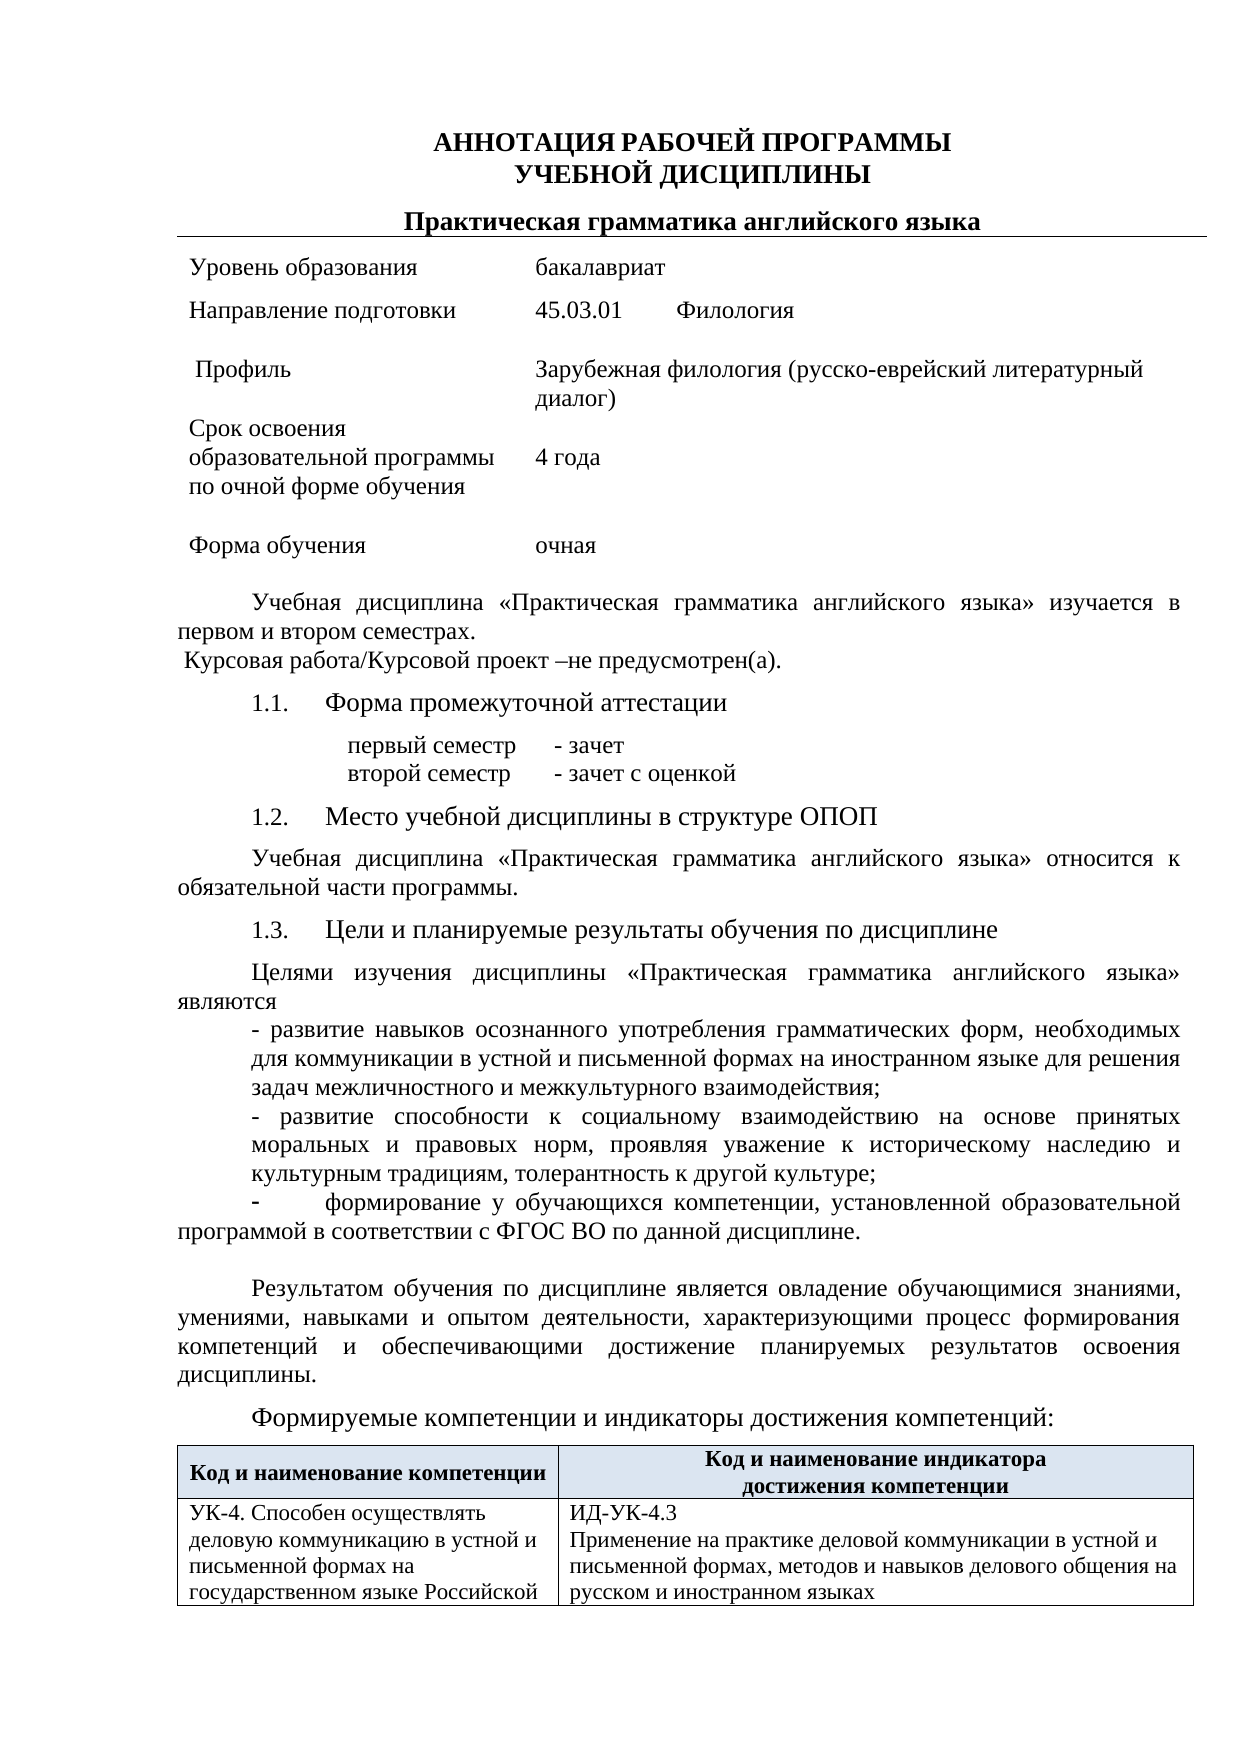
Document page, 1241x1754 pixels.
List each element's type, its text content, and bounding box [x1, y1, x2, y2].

table_header Код и наименование компетенции [178, 1446, 558, 1498]
subtitle Форма промежуточной аттестации [251, 686, 1181, 717]
table_cell 45.03.01 [524, 295, 665, 354]
subtitle Цели и планируемые результаты обучения по дисциплине [251, 913, 1181, 944]
list формирование у обучающихся компетенции, установленной образовательной программой в соответствии с ФГОС ВО по данной дисциплине. [177, 1187, 1181, 1244]
table_cell Направление подготовки [177, 295, 524, 354]
table_cell Зарубежная филология (русско-еврейский литературный диалог) [524, 354, 1207, 413]
table_cell очная [524, 500, 1207, 559]
table_cell Профиль [177, 354, 524, 413]
list Целями изучения дисциплины «Практическая грамматика английского языка» являются [177, 957, 1181, 1014]
table_header АННОТАЦИЯ РАБОЧЕЙ ПРОГРАММЫ УЧЕБНОЙ ДИСЦИПЛИНЫ [177, 127, 1207, 189]
list - развитие способности к социальному взаимодействию на основе принятых моральных и правовых норм, проявляя уважение к историческому наследию и культурным традициям, толерантность к другой культуре; [251, 1101, 1181, 1187]
subtitle Формируемые компетенции и индикаторы достижения компетенций: [251, 1401, 1181, 1432]
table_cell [178, 1499, 558, 1605]
table_cell Уровень образования [177, 237, 524, 295]
table_cell ИД-УК-4.3 Применение на практике деловой коммуникации в устной и письменной формах, методов и навыков делового общения на русском и иностранном языках [559, 1499, 1193, 1605]
list Курсовая работа/Курсовой проект –не предусмотрен(а). [177, 645, 1181, 674]
table_cell Филология [665, 295, 1207, 354]
table_cell Практическая грамматика английского языка [177, 189, 1207, 236]
list Результатом обучения по дисциплине является овладение обучающимися знаниями, умениями, навыками и опытом деятельности, характеризующими процесс формирования компетенций и обеспечивающими достижение планируемых результатов освоения дисциплины. [177, 1273, 1181, 1388]
table_header - зачет [543, 730, 764, 758]
table_cell Срок освоения образовательной программы по очной форме обучения [177, 413, 524, 499]
subtitle Место учебной дисциплины в структуре ОПОП [251, 800, 1181, 831]
table_cell бакалавриат [524, 237, 1207, 295]
table_header первый семестр [336, 730, 543, 758]
table_cell второй семестр [336, 759, 543, 787]
list Учебная дисциплина «Практическая грамматика английского языка» изучается в первом и втором семестрах. [177, 587, 1181, 645]
table_header Код и наименование индикатора достижения компетенции [559, 1446, 1193, 1498]
list Учебная дисциплина «Практическая грамматика английского языка» относится к обязательной части программы. [177, 843, 1181, 901]
table_cell - зачет с оценкой [543, 759, 764, 787]
text - развитие навыков осознанного употребления грамматических форм, необходимых для коммуникации в устной и письменной формах на иностранном языке для решения задач межличностного и межкультурного взаимодействия; [251, 1014, 1181, 1101]
table_cell 4 года [524, 413, 1207, 499]
table_cell Форма обучения [177, 500, 524, 559]
